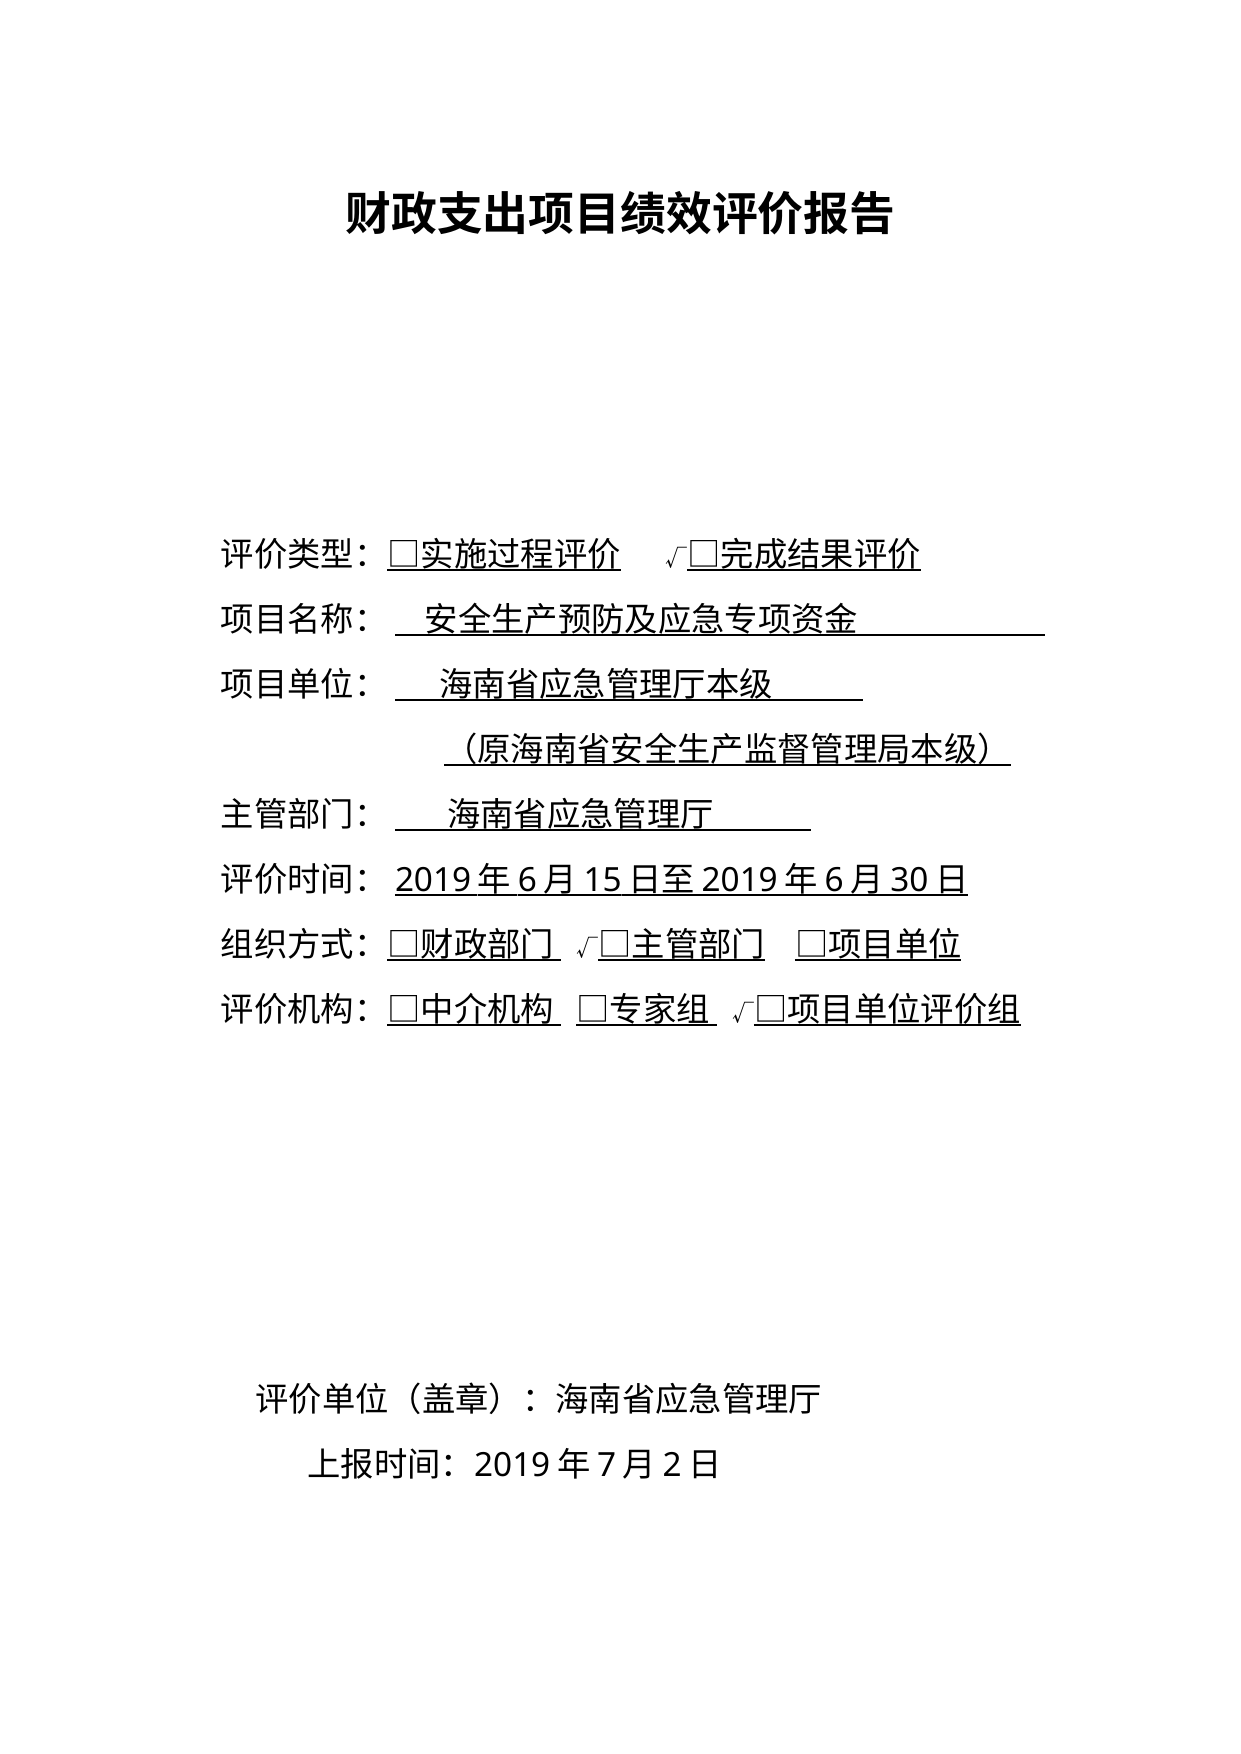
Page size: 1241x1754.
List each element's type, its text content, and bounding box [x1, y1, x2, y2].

text 评价时间： 2019年6月15日至2019年6月30日 [177, 844, 1063, 909]
text 项目单位： 海南省应急管理厅本级 [177, 649, 1063, 714]
text 项目名称： 安全生产预防及应急专项资金 [177, 584, 1063, 649]
text 评价机构：□中介机构 □专家组 √□项目单位评价组 [177, 974, 1063, 1039]
text 评价类型：□实施过程评价 √□完成结果评价 [177, 519, 1063, 584]
text 组织方式：□财政部门 √□主管部门 □项目单位 [177, 909, 1063, 974]
text 财政支出项目绩效评价报告 [177, 162, 1063, 259]
text 上报时间：2019年7月2日 [177, 1429, 1063, 1494]
text 评价单位（盖章）：海南省应急管理厅 [177, 1364, 1063, 1429]
text （原海南省安全生产监督管理局本级） [177, 714, 1063, 779]
text 主管部门： 海南省应急管理厅 [177, 779, 1063, 844]
